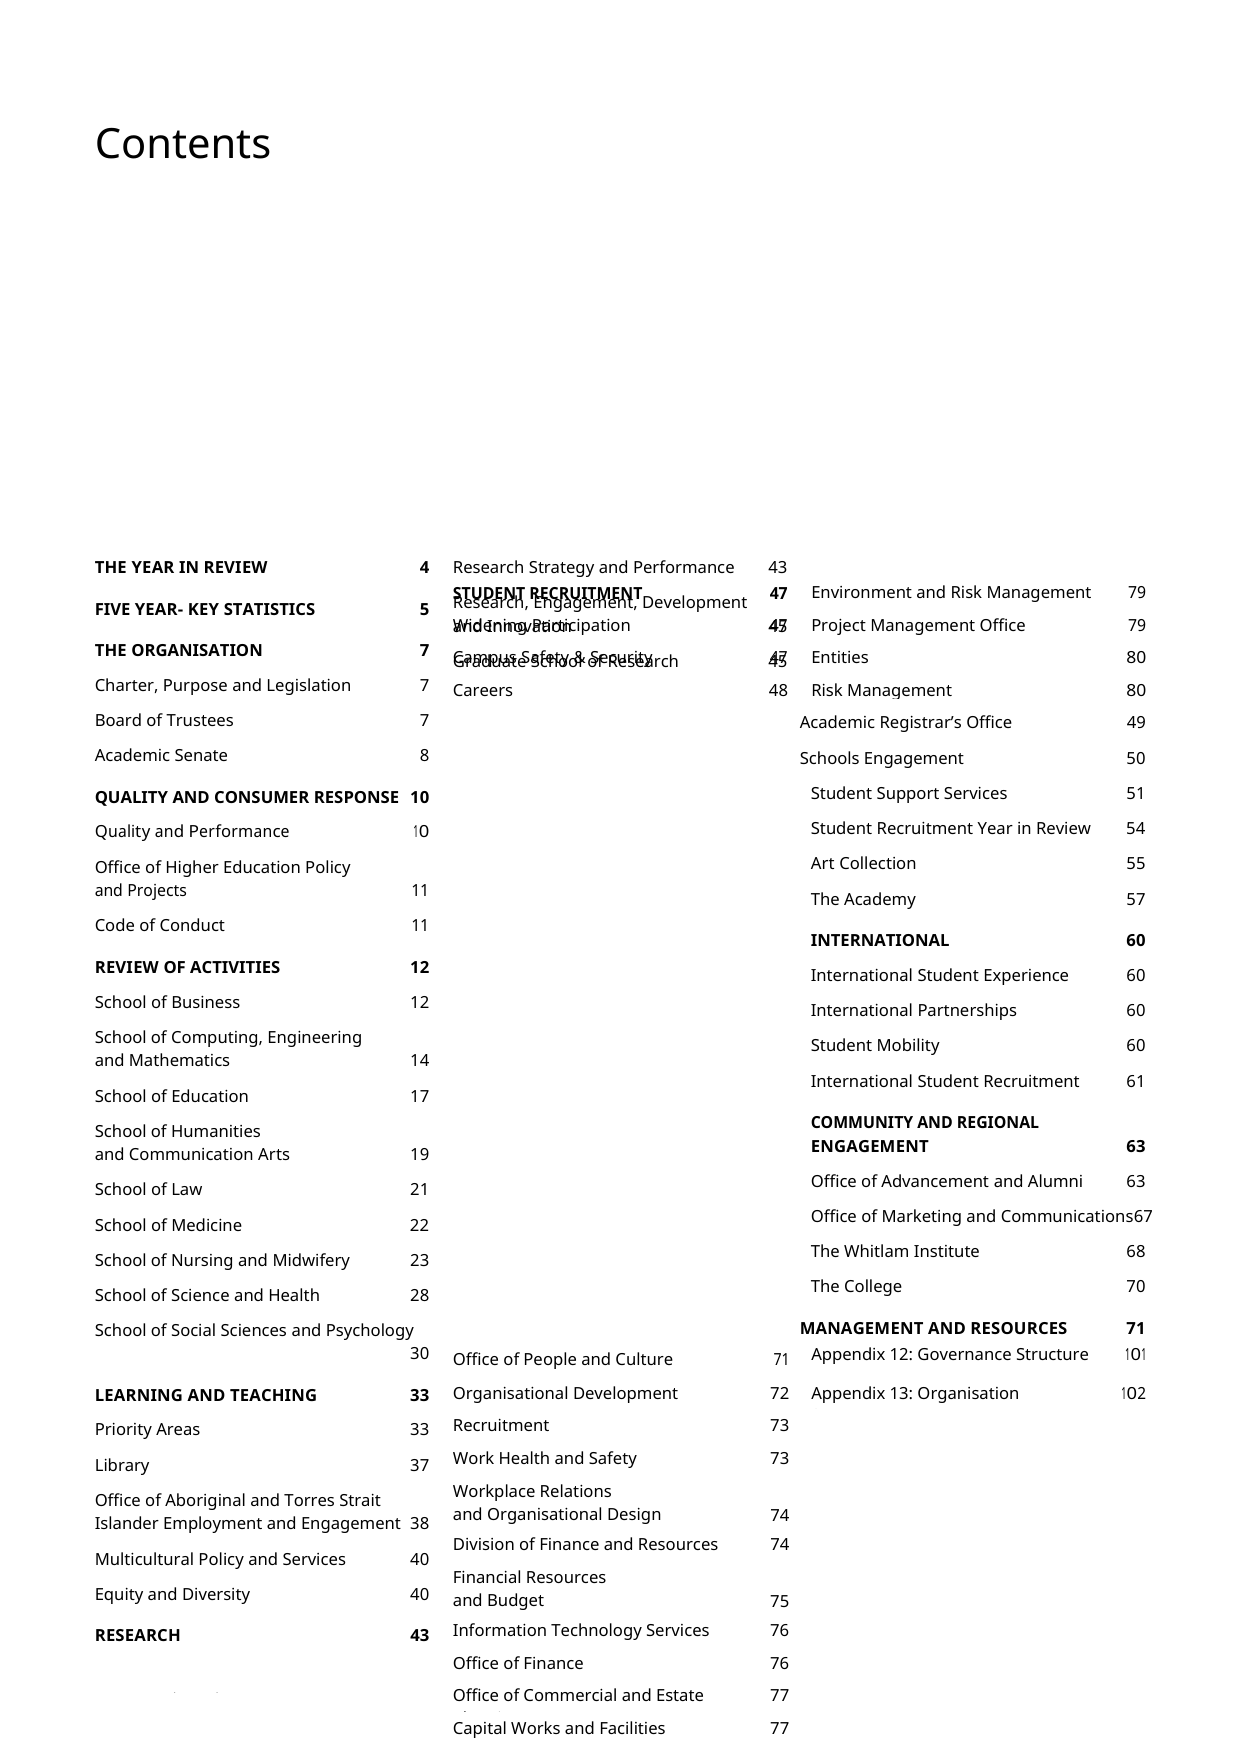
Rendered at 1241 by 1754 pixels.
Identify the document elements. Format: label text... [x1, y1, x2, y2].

subtitle ENGAGEMENT 63 [811, 1134, 1161, 1157]
text Office of Advancement and Alumni 63 [811, 1169, 1161, 1192]
subtitle INTERNATIONAL 60 [811, 929, 1161, 952]
text International Partnerships 60 [811, 999, 1161, 1022]
text Art Collection 55 [811, 852, 1161, 875]
text The Academy 57 [811, 887, 1161, 910]
text Schools Engagement 50 [799, 746, 1161, 769]
subtitle COMMUNITY AND REGIONAL [811, 1111, 1161, 1134]
subtitle MANAGEMENT AND RESOURCES 71 [799, 1317, 1161, 1339]
text International Student Experience 60 [811, 964, 1161, 986]
text Student Recruitment Year in Review 54 [811, 817, 1161, 839]
text Student Mobility 60 [811, 1034, 1161, 1057]
subtitle Contents [94, 114, 1161, 171]
text Office of Marketing and Communications 67 [811, 1204, 1161, 1227]
text The College 70 [811, 1275, 1161, 1298]
text Academic Registrar’s Office 49 [799, 711, 1161, 734]
text International Student Recruitment 61 [811, 1069, 1161, 1092]
text The Whitlam Institute 68 [811, 1240, 1161, 1262]
text Student Support Services 51 [811, 782, 1161, 804]
